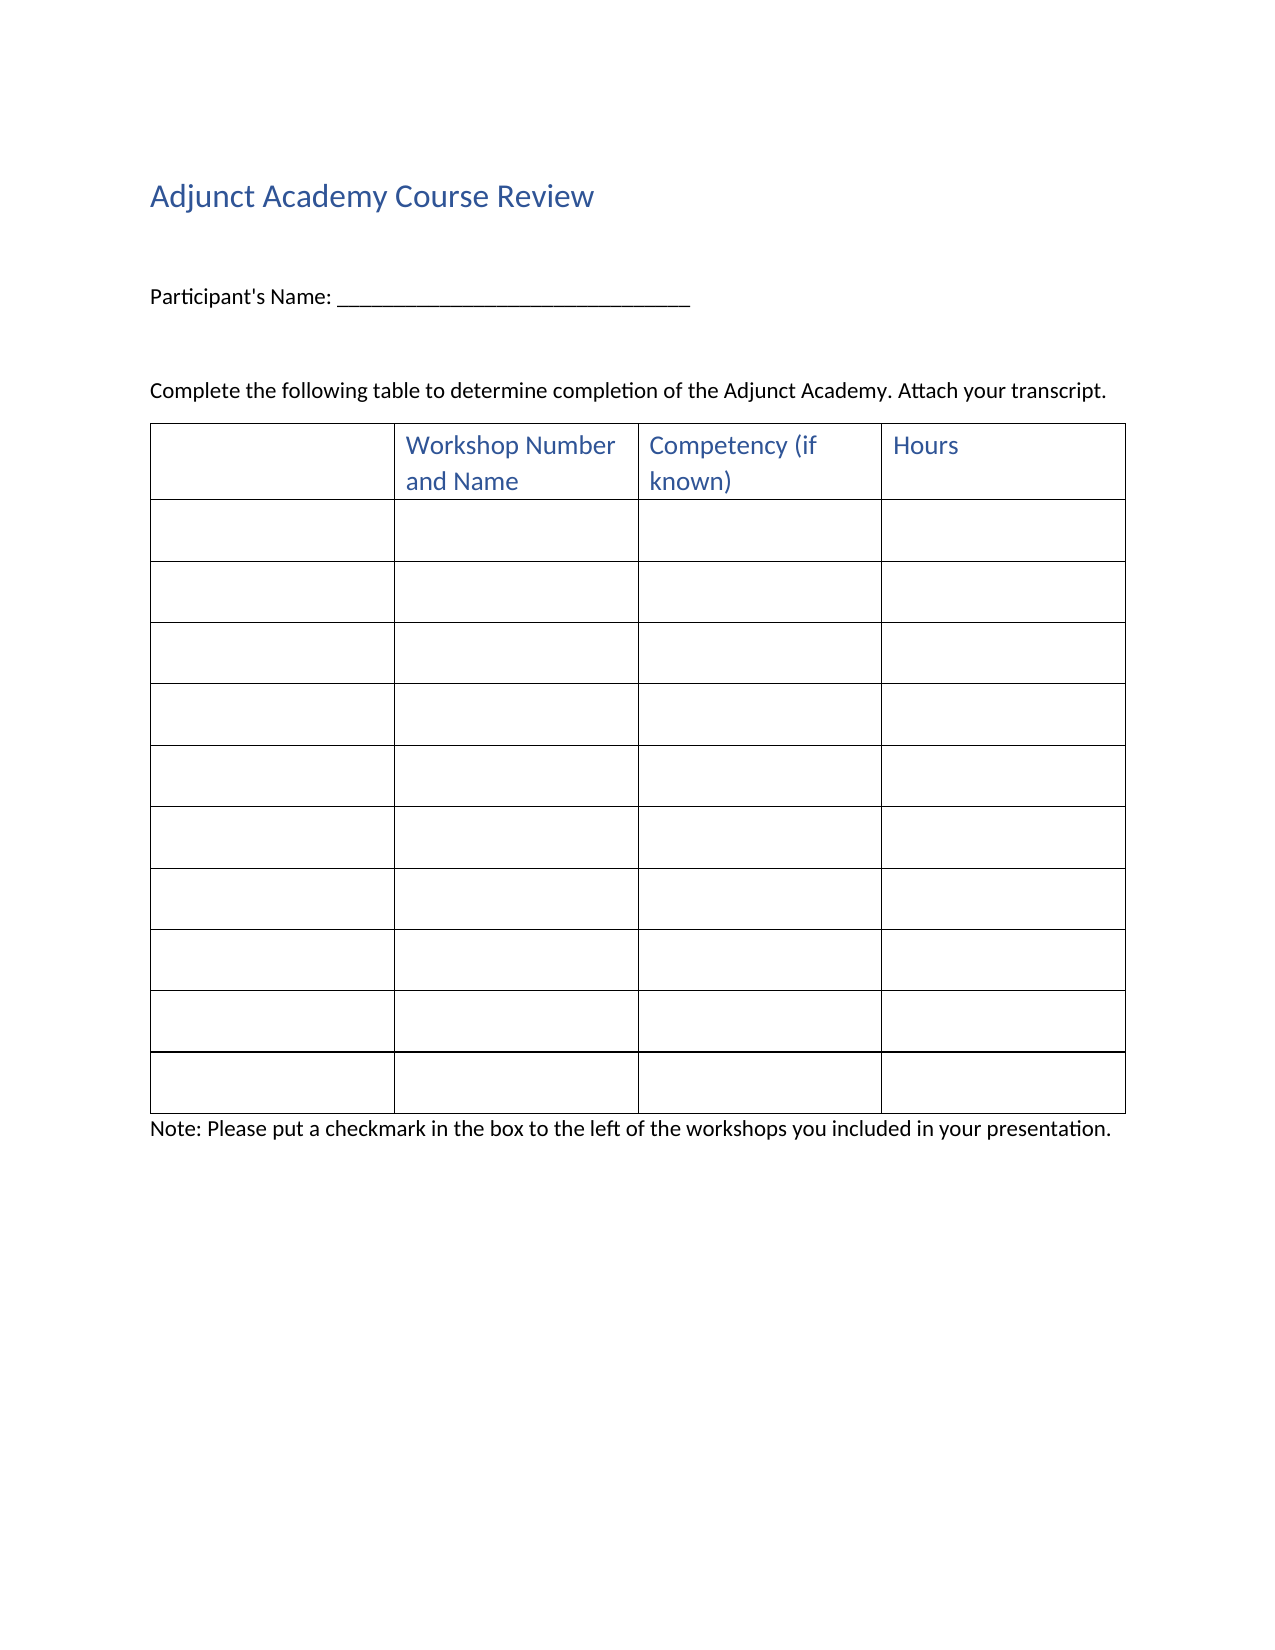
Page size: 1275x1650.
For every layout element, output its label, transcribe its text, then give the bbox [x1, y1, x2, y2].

table_cell [882, 930, 1125, 990]
table_cell [151, 807, 394, 867]
table_cell [151, 930, 394, 990]
table_cell [395, 562, 638, 622]
table_cell [151, 1053, 394, 1113]
table_cell [639, 1053, 881, 1113]
table_cell [882, 684, 1125, 745]
table_cell [639, 684, 881, 745]
table_cell [151, 562, 394, 622]
table_cell [151, 623, 394, 683]
table_cell [882, 869, 1125, 929]
table_cell [151, 500, 394, 561]
table_cell [882, 807, 1125, 867]
table_cell [151, 869, 394, 929]
table_header Workshop Number and Name [395, 424, 638, 499]
table_cell [151, 746, 394, 806]
table_cell [395, 1053, 638, 1113]
table_cell [882, 991, 1125, 1051]
table_cell [882, 500, 1125, 561]
table_cell [882, 746, 1125, 806]
table_cell [395, 991, 638, 1051]
table_cell [639, 869, 881, 929]
table_header Hours [882, 424, 1125, 499]
text Note: Please put a checkmark in the box to the left of the workshops you included in your presentation. [150, 1114, 1125, 1142]
table_cell [395, 500, 638, 561]
text Complete the following table to determine completion of the Adjunct Academy. Attach your transcript. [150, 376, 1125, 404]
table_cell [639, 746, 881, 806]
table_cell [882, 1053, 1125, 1113]
table_cell [395, 930, 638, 990]
table_cell [639, 562, 881, 622]
table_cell [639, 807, 881, 867]
table_cell [395, 684, 638, 745]
table_cell [395, 807, 638, 867]
table_cell [882, 562, 1125, 622]
table_cell [151, 684, 394, 745]
table_cell [639, 500, 881, 561]
text Adjunct Academy Course Review [150, 175, 1125, 216]
table_cell [639, 991, 881, 1051]
text Participant's Name: _______________________________ [150, 282, 1125, 311]
table_cell [882, 623, 1125, 683]
table_cell [151, 991, 394, 1051]
table_cell [639, 623, 881, 683]
table_cell [395, 869, 638, 929]
table_cell [639, 930, 881, 990]
table_header Competency (if known) [639, 424, 881, 499]
table_header [151, 424, 394, 499]
table_cell [395, 623, 638, 683]
table_cell [395, 746, 638, 806]
